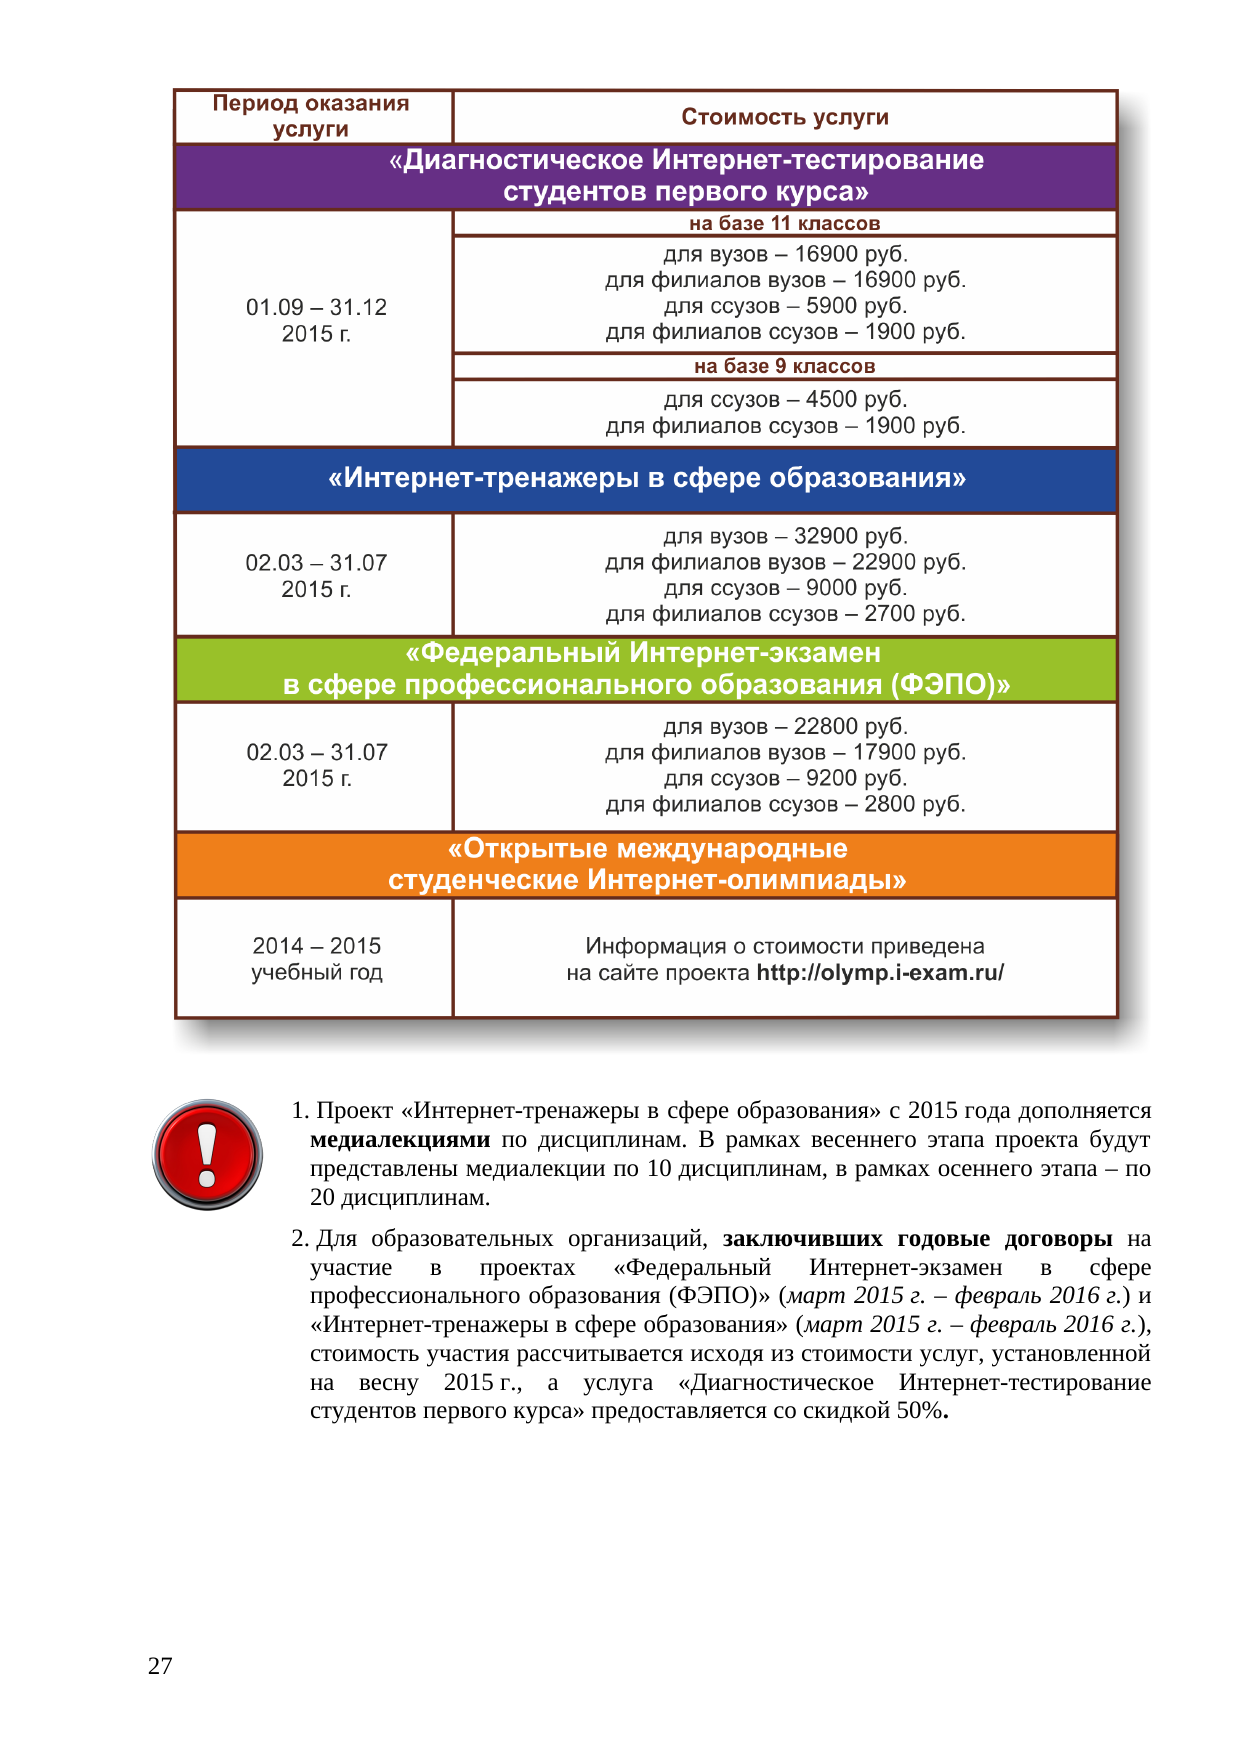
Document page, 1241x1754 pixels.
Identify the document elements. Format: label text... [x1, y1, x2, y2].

picture [148, 1095, 266, 1213]
picture [172, 88, 1152, 1055]
table_header [137, 1083, 278, 1424]
table_header 1. Проект «Интернет-тренажеры в сфере образования» с 2015 года дополняется медиалекциями по дисциплинам. В рамках весеннего этапа проекта будут представлены медиалекции по 10 дисциплинам, в рамках осеннего этапа – по 20 дисциплинам. 2. Для образовательных организаций, заключивших годовые договоры на участие в проектах «Федеральный Интернет-экзамен в сфере профессионального образования (ФЭПО)» (март 2015 г. – февраль 2016 г.) и «Интернет-тренажеры в сфере образования» (март 2015 г. – февраль 2016 г.), стоимость участия рассчитывается исходя из стоимости услуг, установленной на весну 2015 г., а услуга «Диагностическое Интернет-тестирование студентов первого курса» предоставляется со скидкой 50%. [278, 1083, 1163, 1424]
